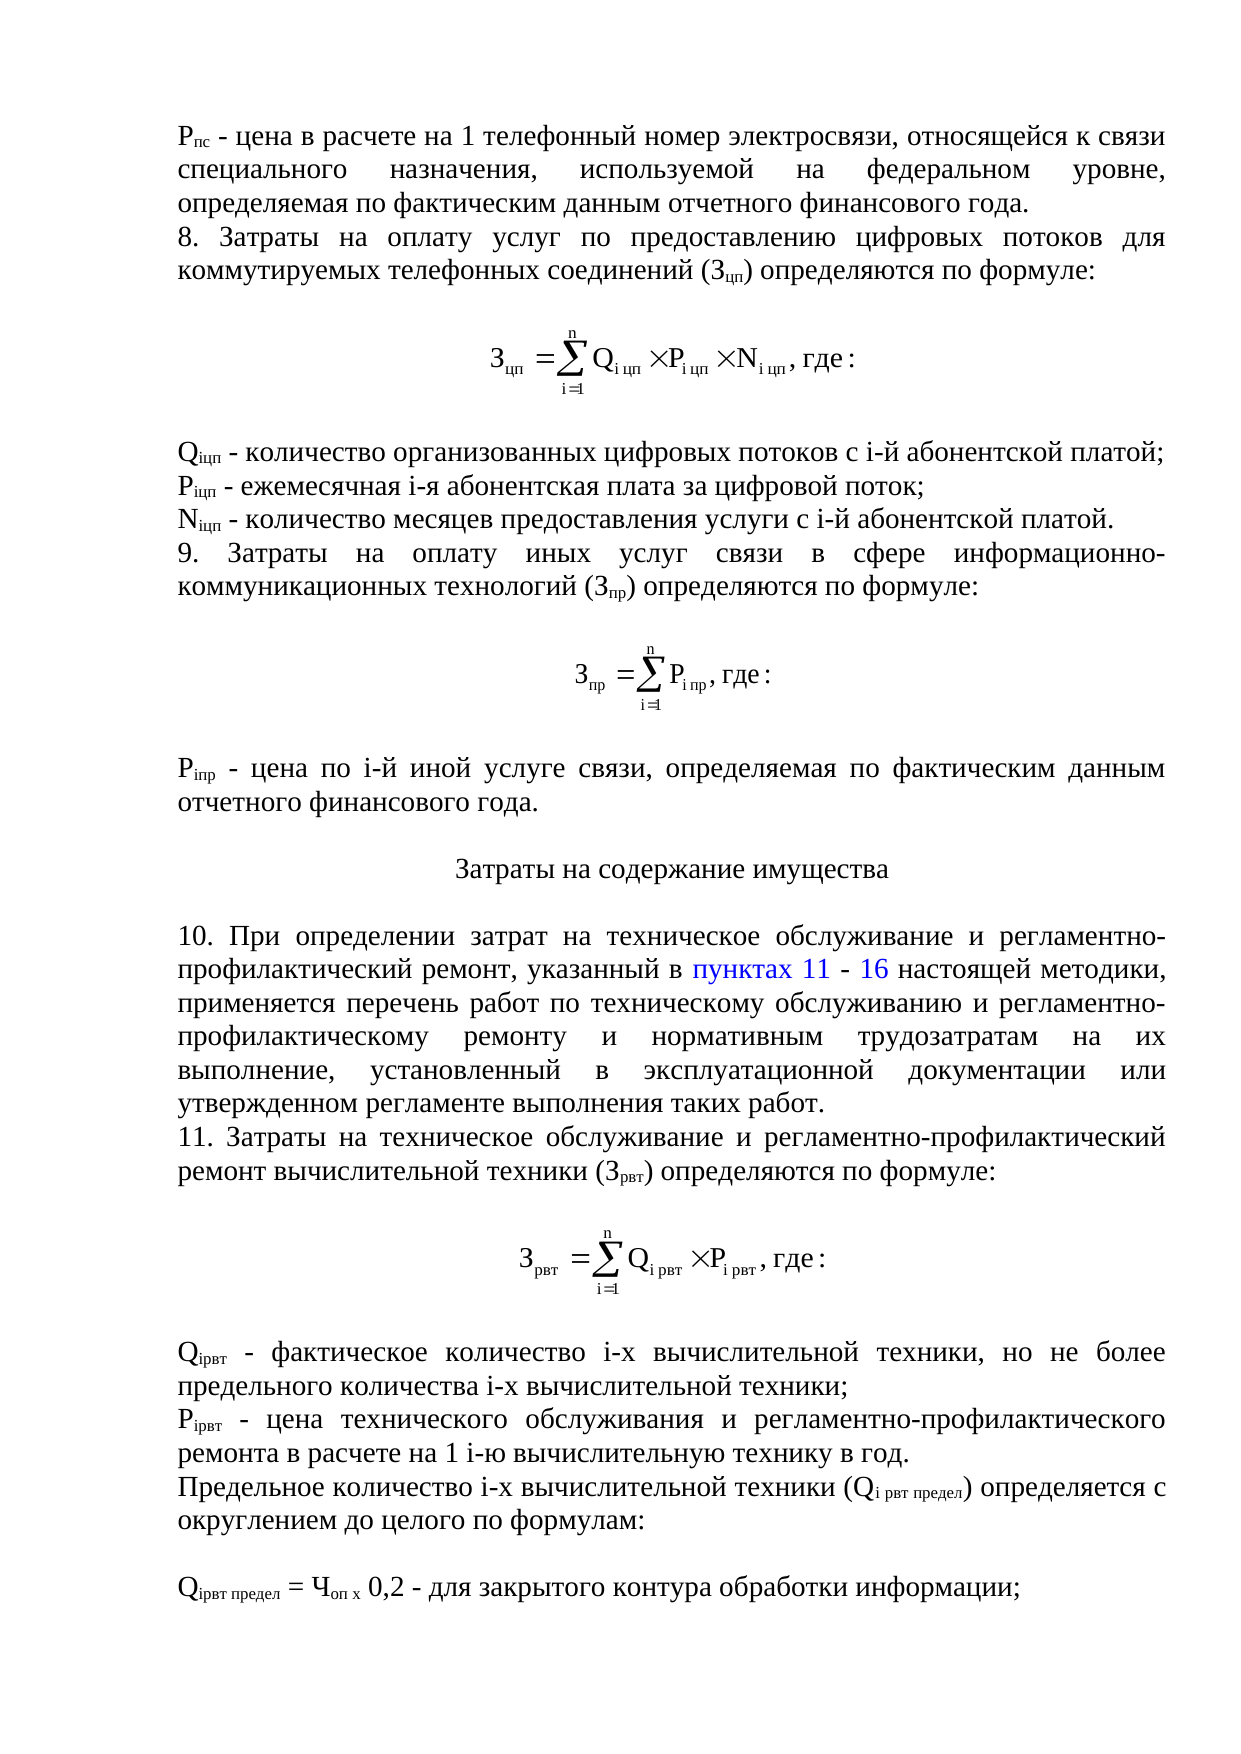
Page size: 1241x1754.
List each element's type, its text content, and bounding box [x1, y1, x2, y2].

text Qiцп - количество организованных цифровых потоков с i-й абонентской платой; [177, 434, 1167, 468]
text Piцп - ежемесячная i-я абонентская плата за цифровой поток; [177, 468, 1167, 501]
text Qiрвт - фактическое количество i-х вычислительной техники, но не более предельного количества i-х вычислительной техники; [177, 1334, 1167, 1402]
text Niцп - количество месяцев предоставления услуги с i-й абонентской платой. [177, 501, 1167, 535]
text Piрвт - цена технического обслуживания и регламентно-профилактического ремонта в расчете на 1 i-ю вычислительную технику в год. [177, 1402, 1167, 1469]
text Qiрвт предел = Чоп x 0,2 - для закрытого контура обработки информации; [177, 1569, 1167, 1603]
text Piпр - цена по i-й иной услуге связи, определяемая по фактическим данным отчетного финансового года. [177, 750, 1167, 817]
text Pпс - цена в расчете на 1 телефонный номер электросвязи, относящейся к связи специального назначения, используемой на федеральном уровне, определяемая по фактическим данным отчетного финансового года. [177, 118, 1167, 219]
text 11. Затраты на техническое обслуживание и регламентно-профилактический ремонт вычислительной техники (Зрвт) определяются по формуле: [177, 1119, 1167, 1186]
text 10. При определении затрат на техническое обслуживание и регламентно-профилактический ремонт, указанный в пунктах 11 - 16 настоящей методики, применяется перечень работ по техническому обслуживанию и регламентно-профилактическому ремонту и нормативным трудозатратам на их выполнение, установленный в эксплуатационной документации или утвержденном регламенте выполнения таких работ. [177, 918, 1167, 1119]
text Предельное количество i-х вычислительной техники (Qi рвт предел) определяется с округлением до целого по формулам: [177, 1469, 1167, 1536]
text 8. Затраты на оплату услуг по предоставлению цифровых потоков для коммутируемых телефонных соединений (Зцп) определяются по формуле: [177, 219, 1167, 286]
text 9. Затраты на оплату иных услуг связи в сфере информационно-коммуникационных технологий (Зпр) определяются по формуле: [177, 535, 1167, 602]
text Затраты на содержание имущества [177, 851, 1167, 884]
